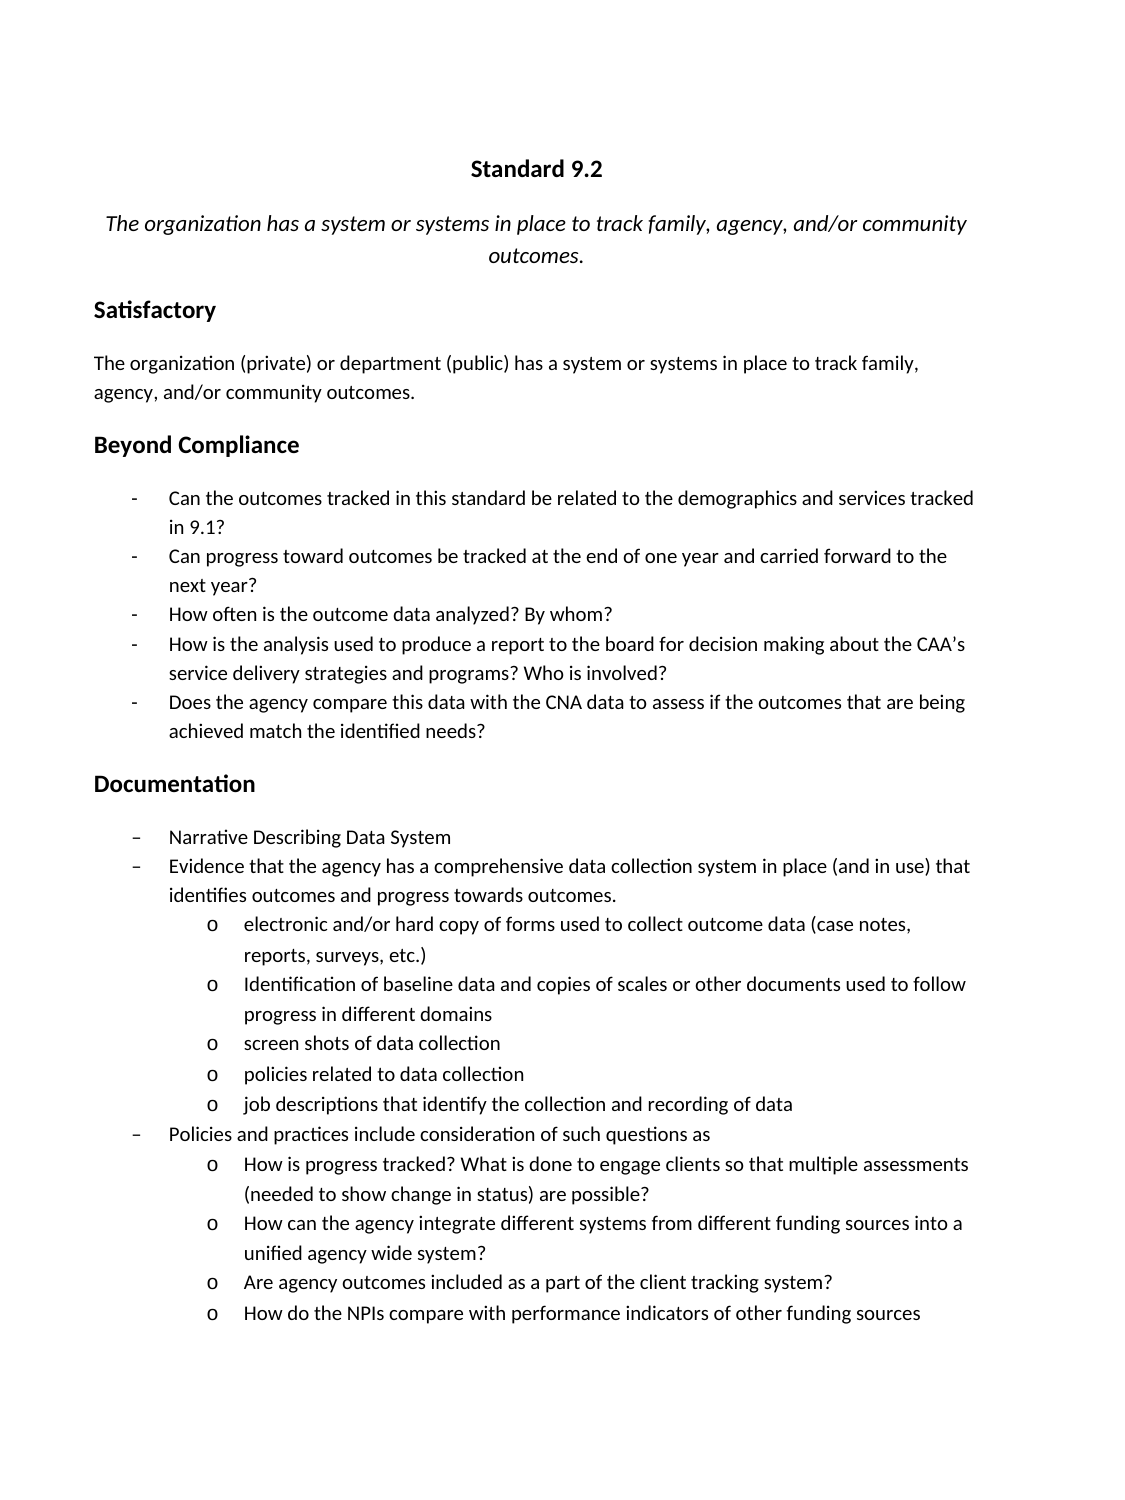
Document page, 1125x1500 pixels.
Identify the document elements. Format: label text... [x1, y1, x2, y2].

list How is the analysis used to produce a report to the board for decision making about the CAA’s service delivery strategies and programs? Who is involved? [131, 631, 979, 685]
text The organization (private) or department (public) has a system or systems in place to track family, agency, and/or community outcomes. [94, 350, 979, 404]
list electronic and/or hard copy of forms used to collect outcome data (case notes, reports, surveys, etc.) [206, 912, 979, 967]
text Beyond Compliance [94, 429, 979, 459]
text Documentation [94, 768, 979, 799]
list How often is the outcome data analyzed? By whom? [131, 602, 979, 627]
list Identification of baseline data and copies of scales or other documents used to follow progress in different domains [206, 971, 979, 1027]
list screen shots of data collection [206, 1030, 979, 1057]
list Can the outcomes tracked in this standard be related to the demographics and services tracked in 9.1? [131, 485, 979, 539]
text The organization has a system or systems in place to track family, agency, and/or community outcomes. [94, 209, 979, 269]
list job descriptions that identify the collection and recording of data [206, 1091, 979, 1118]
text Satisfactory [94, 294, 979, 324]
list How do the NPIs compare with performance indicators of other funding sources [206, 1300, 979, 1326]
list Policies and practices include consideration of such questions as [131, 1122, 979, 1147]
list How is progress tracked? What is done to engage clients so that multiple assessments (needed to show change in status) are possible? [206, 1151, 979, 1206]
text Standard 9.2 [94, 153, 979, 183]
list Are agency outcomes included as a part of the client tracking system? [206, 1269, 979, 1296]
list Evidence that the agency has a comprehensive data collection system in place (and in use) that identifies outcomes and progress towards outcomes. [131, 853, 979, 908]
list policies related to data collection [206, 1061, 979, 1087]
list Does the agency compare this data with the CNA data to assess if the outcomes that are being achieved match the identified needs? [131, 689, 979, 744]
list Narrative Describing Data System [131, 824, 979, 849]
list How can the agency integrate different systems from different funding sources into a unified agency wide system? [206, 1210, 979, 1266]
list Can progress toward outcomes be tracked at the end of one year and carried forward to the next year? [131, 543, 979, 598]
